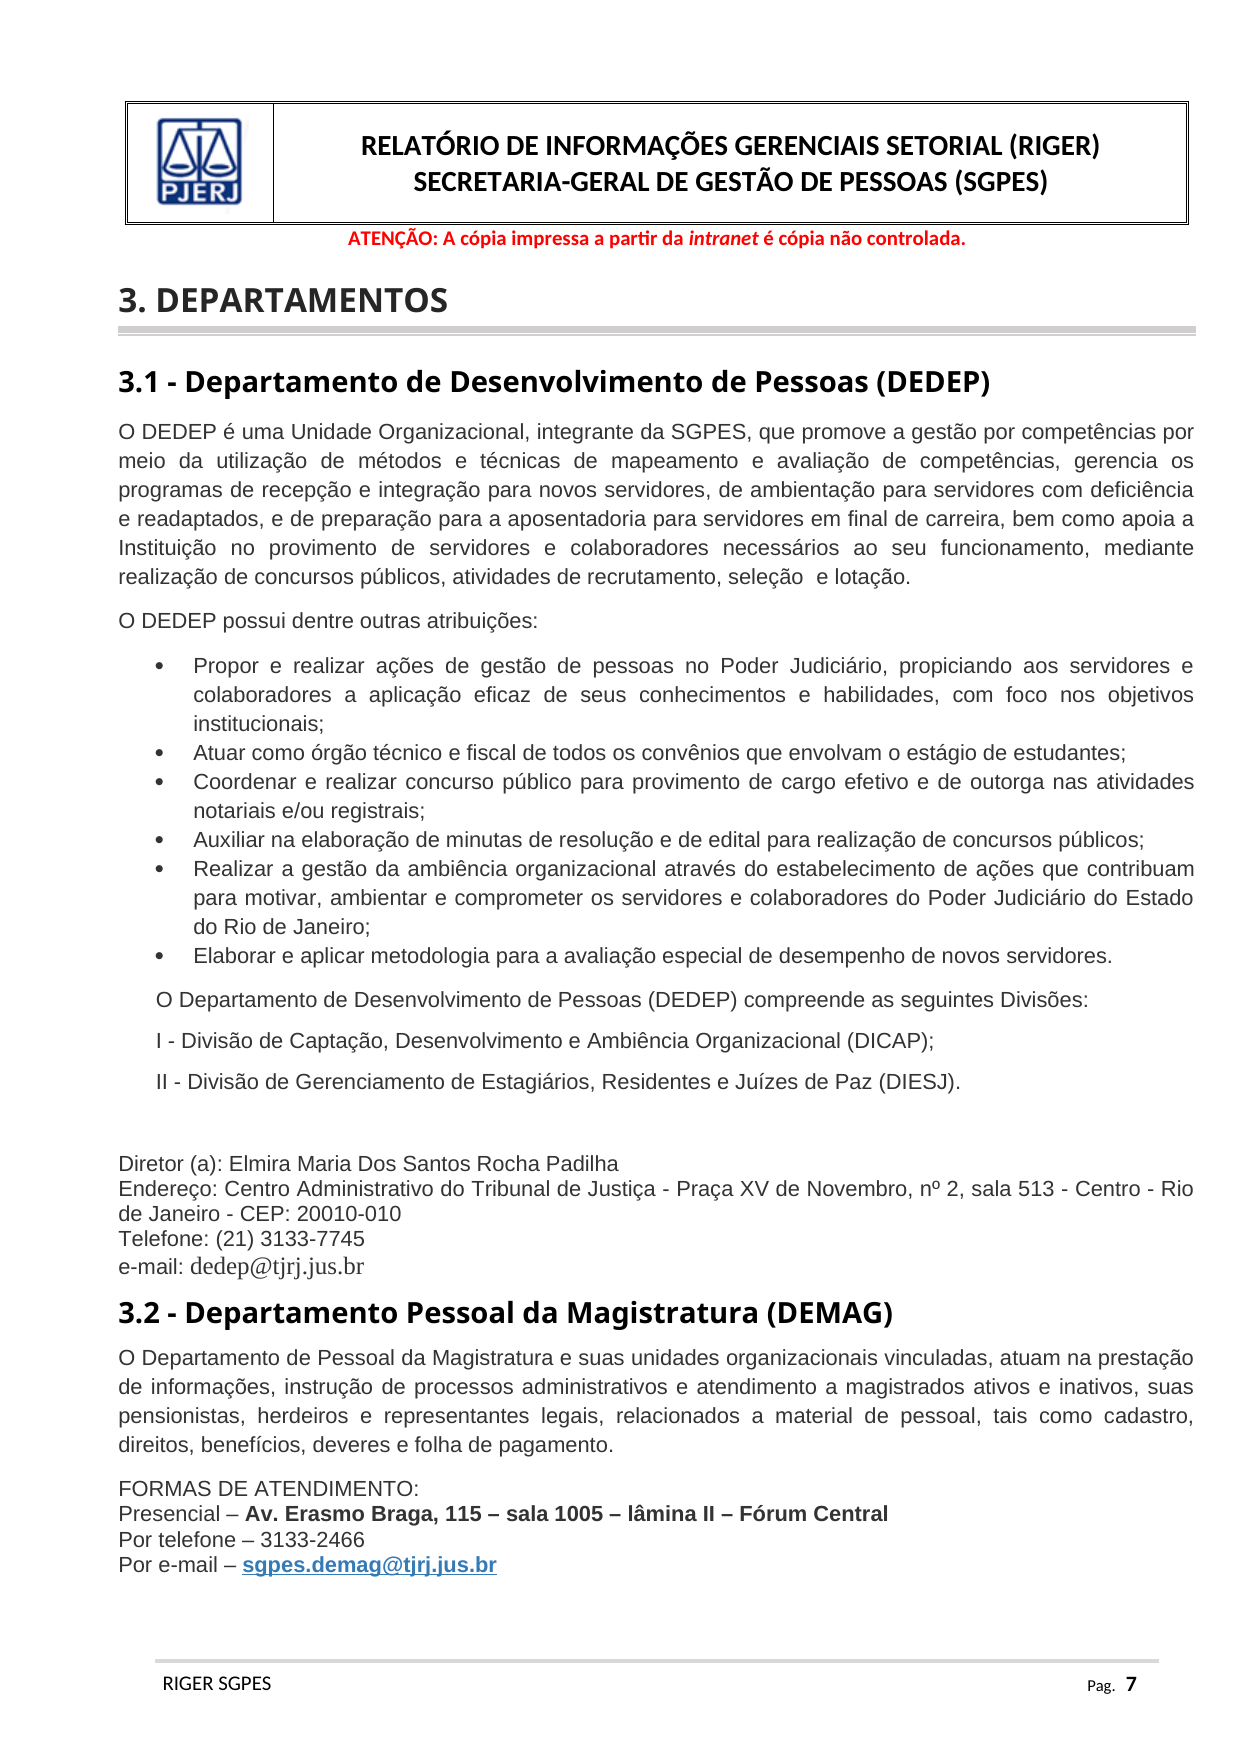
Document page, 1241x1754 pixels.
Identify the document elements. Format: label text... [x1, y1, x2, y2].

text Endereço: Centro Administrativo do Tribunal de Justiça - Praça XV de Novembro, nº 2, sala 513 - Centro - Rio de Janeiro - CEP: 20010-010 [118, 1176, 1196, 1226]
text O Departamento de Desenvolvimento de Pessoas (DEDEP) compreende as seguintes Divisões: [156, 987, 1196, 1012]
text Telefone: (21) 3133-7745 [118, 1226, 1196, 1251]
picture [151, 112, 249, 214]
text O Departamento de Pessoal da Magistratura e suas unidades organizacionais vinculadas, atuam na prestação de informações, instrução de processos administrativos e atendimento a magistrados ativos e inativos, suas pensionistas, herdeiros e representantes legais, relacionados a material de pessoal, tais como cadastro, direitos, benefícios, deveres e folha de pagamento. [118, 1345, 1196, 1457]
text Presencial – Av. Erasmo Braga, 115 – sala 1005 – lâmina II – Fórum Central [118, 1501, 1196, 1527]
list Coordenar e realizar concurso público para provimento de cargo efetivo e de outorga nas atividades notariais e/ou registrais; [156, 769, 1196, 823]
text O DEDEP possui dentre outras atribuições: [118, 608, 1196, 633]
text Por telefone – 3133-2466 [118, 1527, 1196, 1552]
subtitle 3.1 - Departamento de Desenvolvimento de Pessoas (DEDEP) [118, 361, 1196, 401]
text O DEDEP é uma Unidade Organizacional, integrante da SGPES, que promove a gestão por competências por meio da utilização de métodos e técnicas de mapeamento e avaliação de competências, gerencia os programas de recepção e integração para novos servidores, de ambientação para servidores com deficiência e readaptados, e de preparação para a aposentadoria para servidores em final de carreira, bem como apoia a Instituição no provimento de servidores e colaboradores necessários ao seu funcionamento, mediante realização de concursos públicos, atividades de recrutamento, seleção e lotação. [118, 419, 1196, 589]
list Atuar como órgão técnico e fiscal de todos os convênios que envolvam o estágio de estudantes; [156, 740, 1196, 765]
list Auxiliar na elaboração de minutas de resolução e de edital para realização de concursos públicos; [156, 827, 1196, 852]
subtitle 3.2 - Departamento Pessoal da Magistratura (DEMAG) [118, 1292, 1196, 1332]
text I - Divisão de Captação, Desenvolvimento e Ambiência Organizacional (DICAP); [156, 1028, 1196, 1053]
text Por e-mail – sgpes.demag@tjrj.jus.br [118, 1552, 1196, 1577]
text e-mail: dedep@tjrj.jus.br [118, 1251, 1196, 1280]
list Elaborar e aplicar metodologia para a avaliação especial de desempenho de novos servidores. [156, 942, 1196, 968]
text II - Divisão de Gerenciamento de Estagiários, Residentes e Juízes de Paz (DIESJ). [156, 1069, 1196, 1094]
text Diretor (a): Elmira Maria Dos Santos Rocha Padilha [118, 1150, 1196, 1176]
list Realizar a gestão da ambiência organizacional através do estabelecimento de ações que contribuam para motivar, ambientar e comprometer os servidores e colaboradores do Poder Judiciário do Estado do Rio de Janeiro; [156, 856, 1196, 939]
subtitle 3. DEPARTAMENTOS [118, 277, 1196, 326]
text FORMAS DE ATENDIMENTO: [118, 1476, 1196, 1501]
list Propor e realizar ações de gestão de pessoas no Poder Judiciário, propiciando aos servidores e colaboradores a aplicação eficaz de seus conhecimentos e habilidades, com foco nos objetivos institucionais; [156, 653, 1196, 736]
